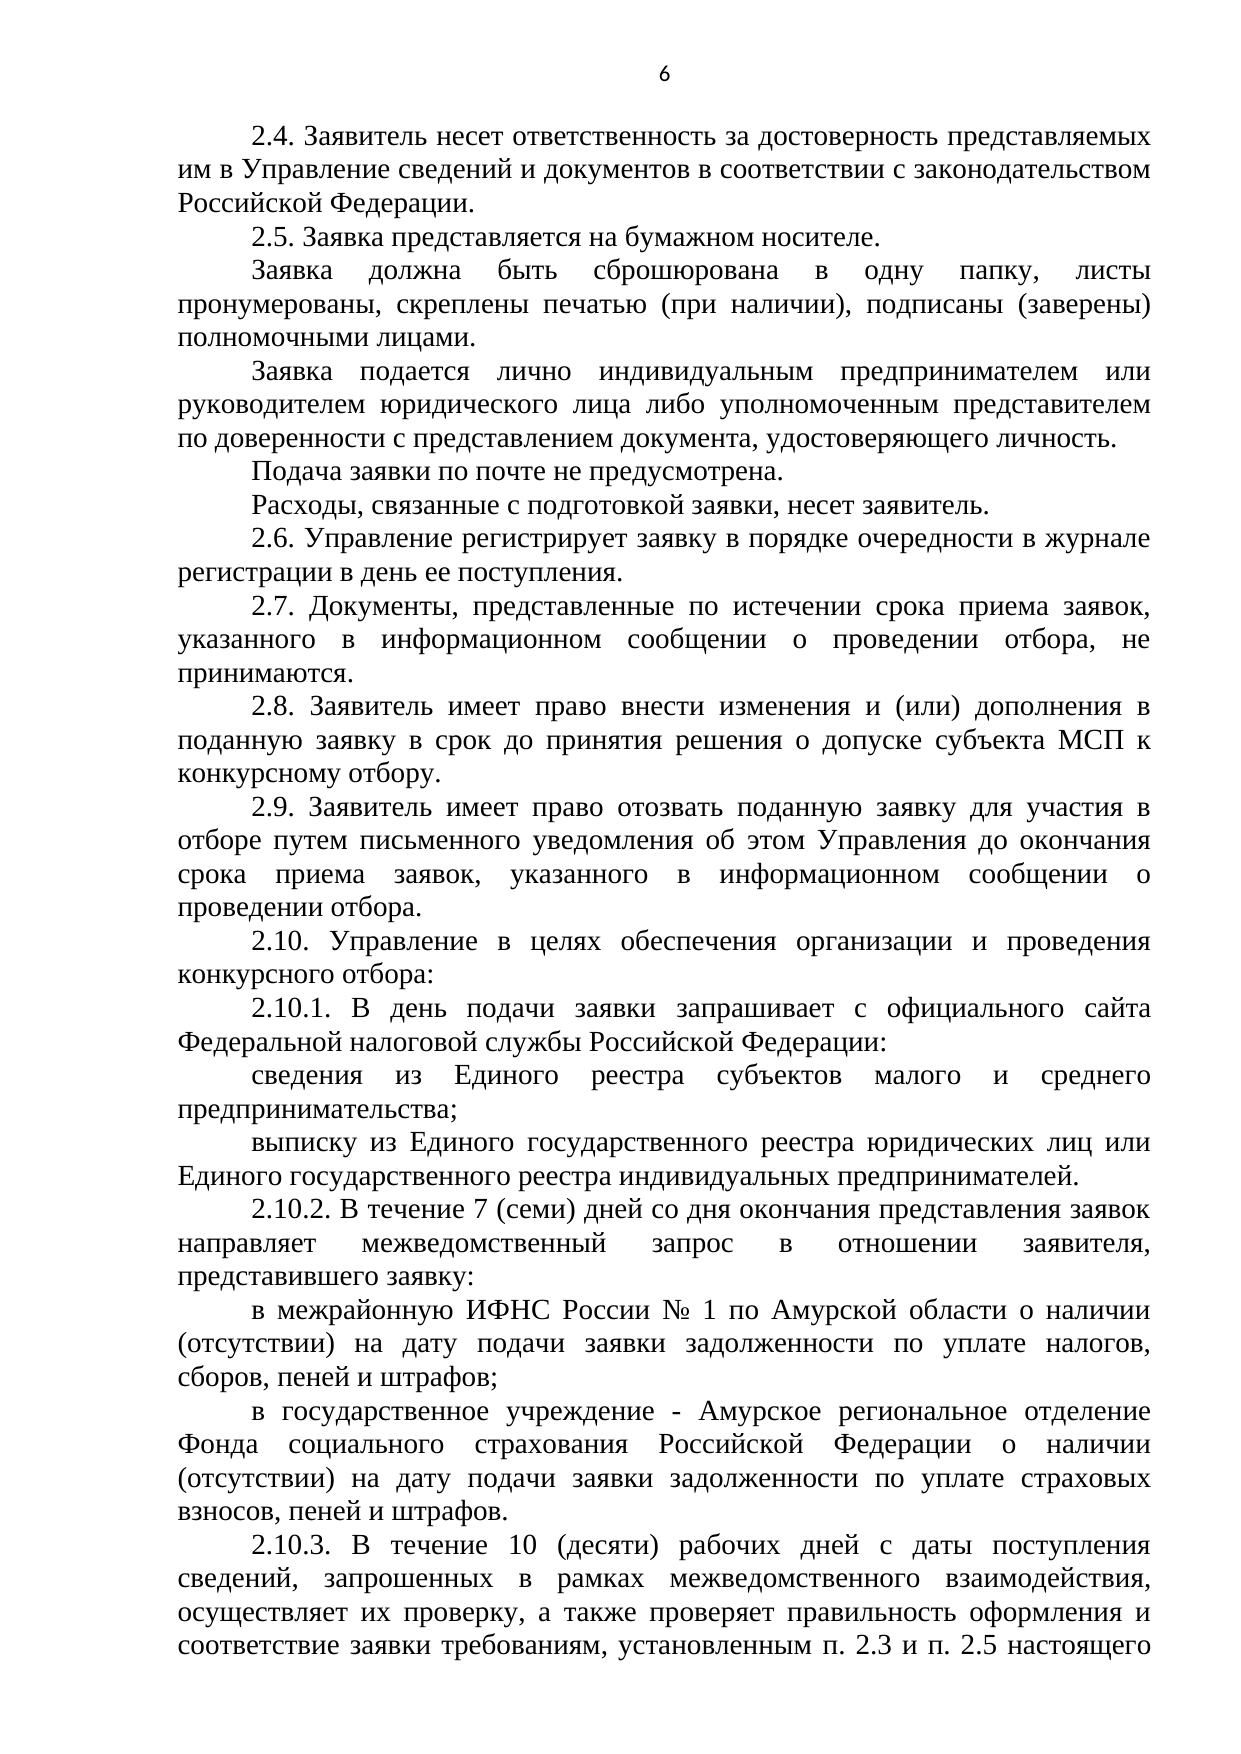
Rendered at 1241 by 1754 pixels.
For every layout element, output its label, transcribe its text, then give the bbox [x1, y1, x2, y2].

text в государственное учреждение - Амурское региональное отделение Фонда социального страхования Российской Федерации о наличии (отсутствии) на дату подачи заявки задолженности по уплате страховых взносов, пеней и штрафов. [177, 1393, 1152, 1527]
text 2.5. Заявка представляется на бумажном носителе. [177, 219, 1152, 252]
text 2.4. Заявитель несет ответственность за достоверность представляемых им в Управление сведений и документов в соответствии с законодательством Российской Федерации. [177, 118, 1152, 219]
text 2.6. Управление регистрирует заявку в порядке очередности в журнале регистрации в день ее поступления. [177, 521, 1152, 588]
text сведения из Единого реестра субъектов малого и среднего предпринимательства; [177, 1057, 1152, 1124]
text Расходы, связанные с подготовкой заявки, несет заявитель. [177, 487, 1152, 521]
text Подача заявки по почте не предусмотрена. [177, 453, 1152, 487]
text 2.10.1. В день подачи заявки запрашивает с официального сайта Федеральной налоговой службы Российской Федерации: [177, 990, 1152, 1057]
text 2.7. Документы, представленные по истечении срока приема заявок, указанного в информационном сообщении о проведении отбора, не принимаются. [177, 588, 1152, 688]
text в межрайонную ИФНС России № 1 по Амурской области о наличии (отсутствии) на дату подачи заявки задолженности по уплате налогов, сборов, пеней и штрафов; [177, 1292, 1152, 1393]
text 2.9. Заявитель имеет право отозвать поданную заявку для участия в отборе путем письменного уведомления об этом Управления до окончания срока приема заявок, указанного в информационном сообщении о проведении отбора. [177, 789, 1152, 923]
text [177, 1527, 1152, 1661]
text Заявка должна быть сброшюрована в одну папку, листы пронумерованы, скреплены печатью (при наличии), подписаны (заверены) полномочными лицами. [177, 252, 1152, 353]
text 2.10.2. В течение 7 (семи) дней со дня окончания представления заявок направляет межведомственный запрос в отношении заявителя, представившего заявку: [177, 1191, 1152, 1292]
text 2.10. Управление в целях обеспечения организации и проведения конкурсного отбора: [177, 923, 1152, 990]
text выписку из Единого государственного реестра юридических лиц или Единого государственного реестра индивидуальных предпринимателей. [177, 1124, 1152, 1191]
text 2.8. Заявитель имеет право внести изменения и (или) дополнения в поданную заявку в срок до принятия решения о допуске субъекта МСП к конкурсному отбору. [177, 688, 1152, 789]
text Заявка подается лично индивидуальным предпринимателем или руководителем юридического лица либо уполномоченным представителем по доверенности с представлением документа, удостоверяющего личность. [177, 353, 1152, 453]
